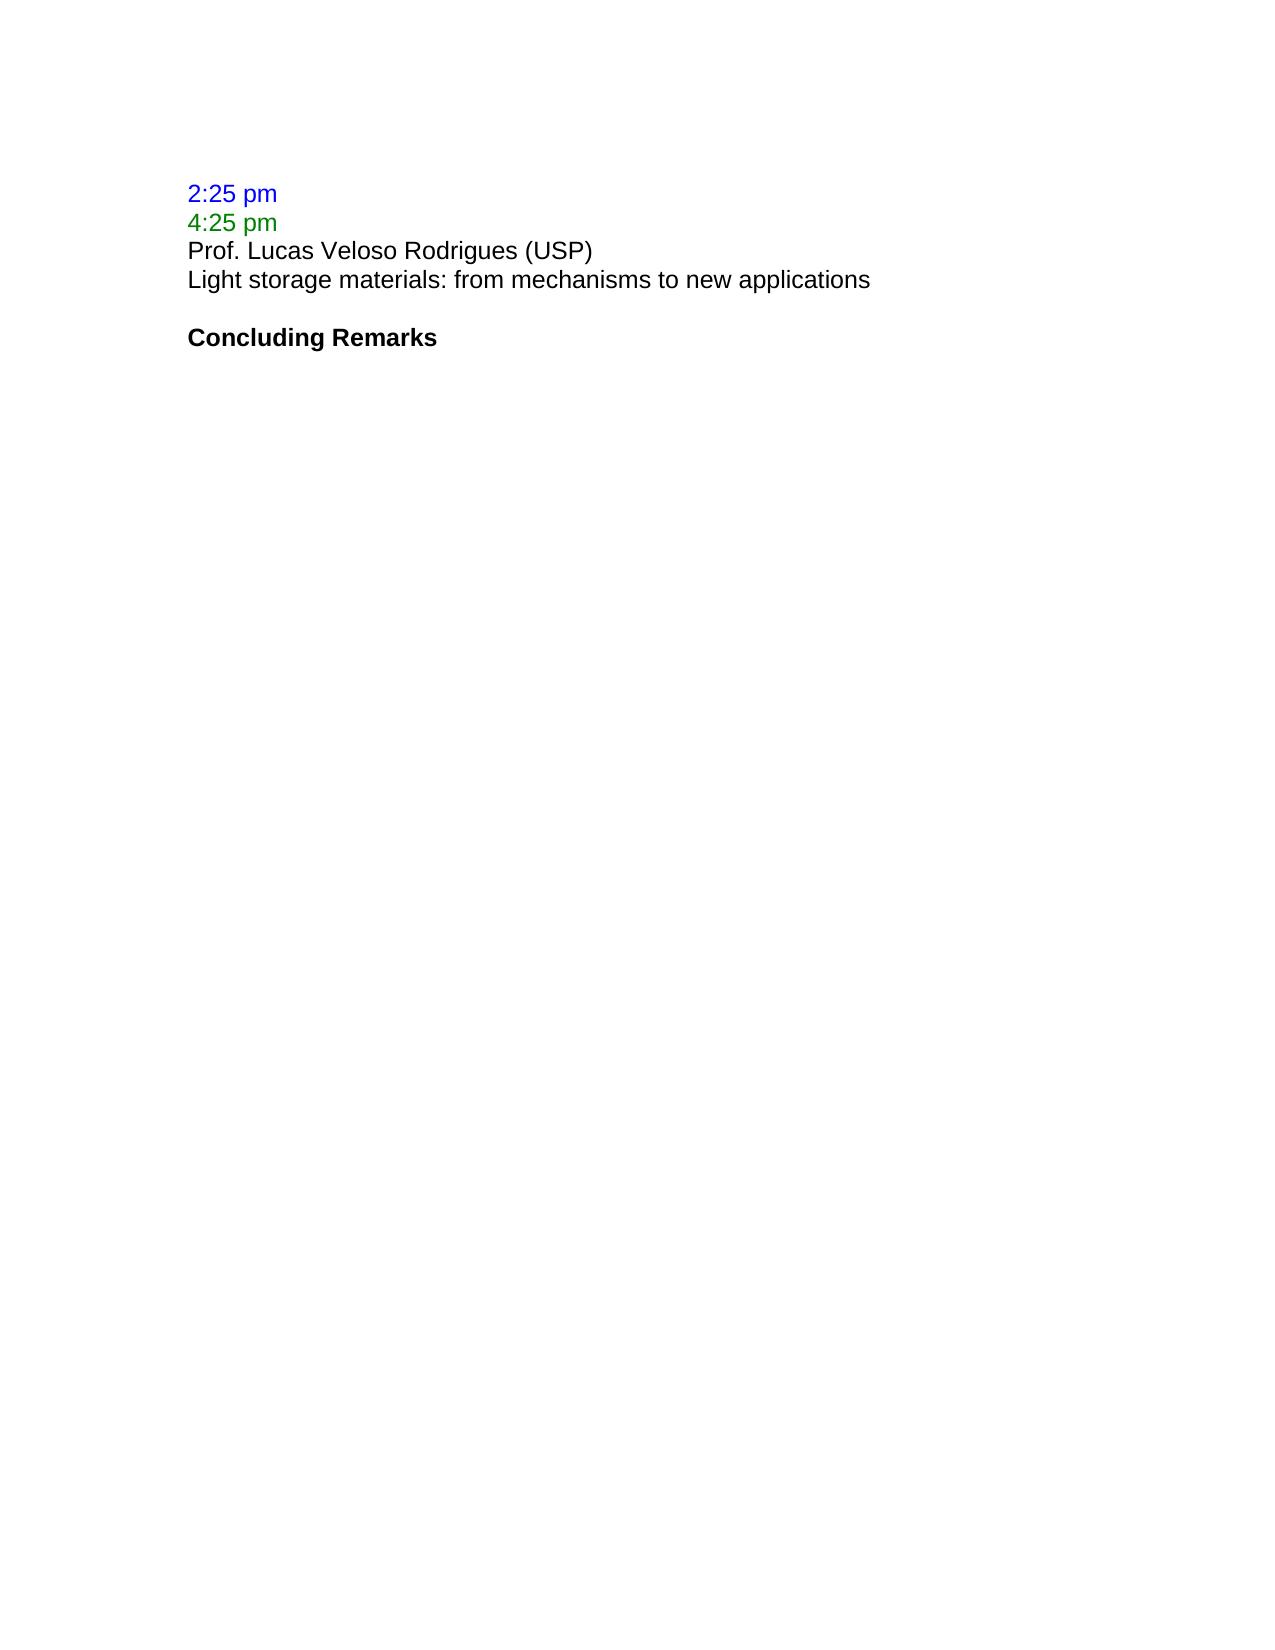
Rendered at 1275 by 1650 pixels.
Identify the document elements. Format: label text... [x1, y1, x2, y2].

text 4:25 pm [187, 207, 1087, 236]
text 2:25 pm [187, 179, 1087, 207]
text Concluding Remarks [187, 322, 1087, 351]
text Light storage materials: from mechanisms to new applications [187, 265, 1087, 294]
text Prof. Lucas Veloso Rodrigues (USP) [187, 236, 1087, 265]
